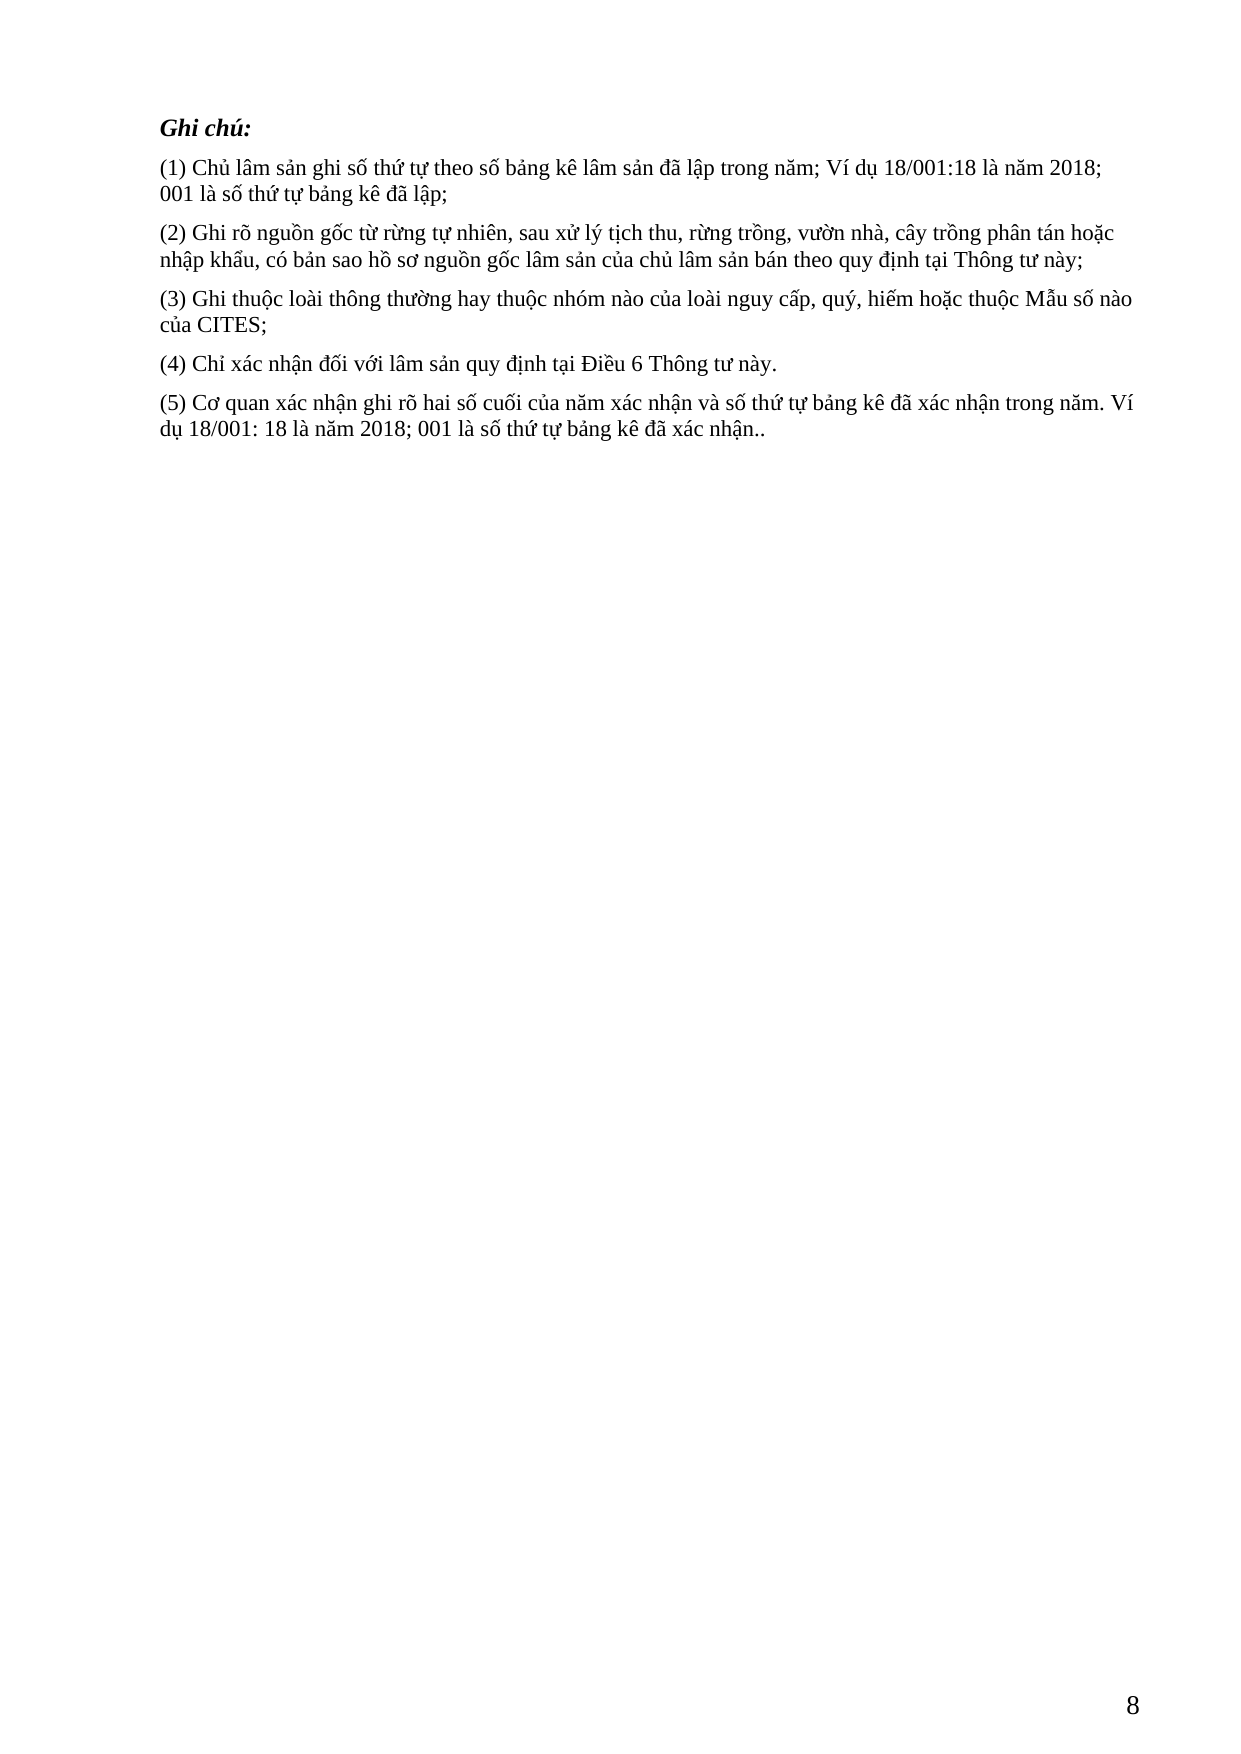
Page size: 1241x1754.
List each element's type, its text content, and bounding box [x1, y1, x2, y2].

text (5) Cơ quan xác nhận ghi rõ hai số cuối của năm xác nhận và số thứ tự bảng kê đã xác nhận trong năm. Ví dụ 18/001: 18 là năm 2018; 001 là số thứ tự bảng kê đã xác nhận.. [159, 389, 1140, 441]
text (1) Chủ lâm sản ghi số thứ tự theo số bảng kê lâm sản đã lập trong năm; Ví dụ 18/001:18 là năm 2018; 001 là số thứ tự bảng kê đã lập; [159, 154, 1140, 207]
text (2) Ghi rõ nguồn gốc từ rừng tự nhiên, sau xử lý tịch thu, rừng trồng, vườn nhà, cây trồng phân tán hoặc nhập khẩu, có bản sao hồ sơ nguồn gốc lâm sản của chủ lâm sản bán theo quy định tại Thông tư này; [159, 219, 1140, 272]
text (3) Ghi thuộc loài thông thường hay thuộc nhóm nào của loài nguy cấp, quý, hiếm hoặc thuộc Mẫu số nào của CITES; [159, 284, 1140, 337]
text (4) Chỉ xác nhận đối với lâm sản quy định tại Điều 6 Thông tư này. [159, 350, 1140, 376]
text Ghi chú: [159, 113, 1140, 142]
